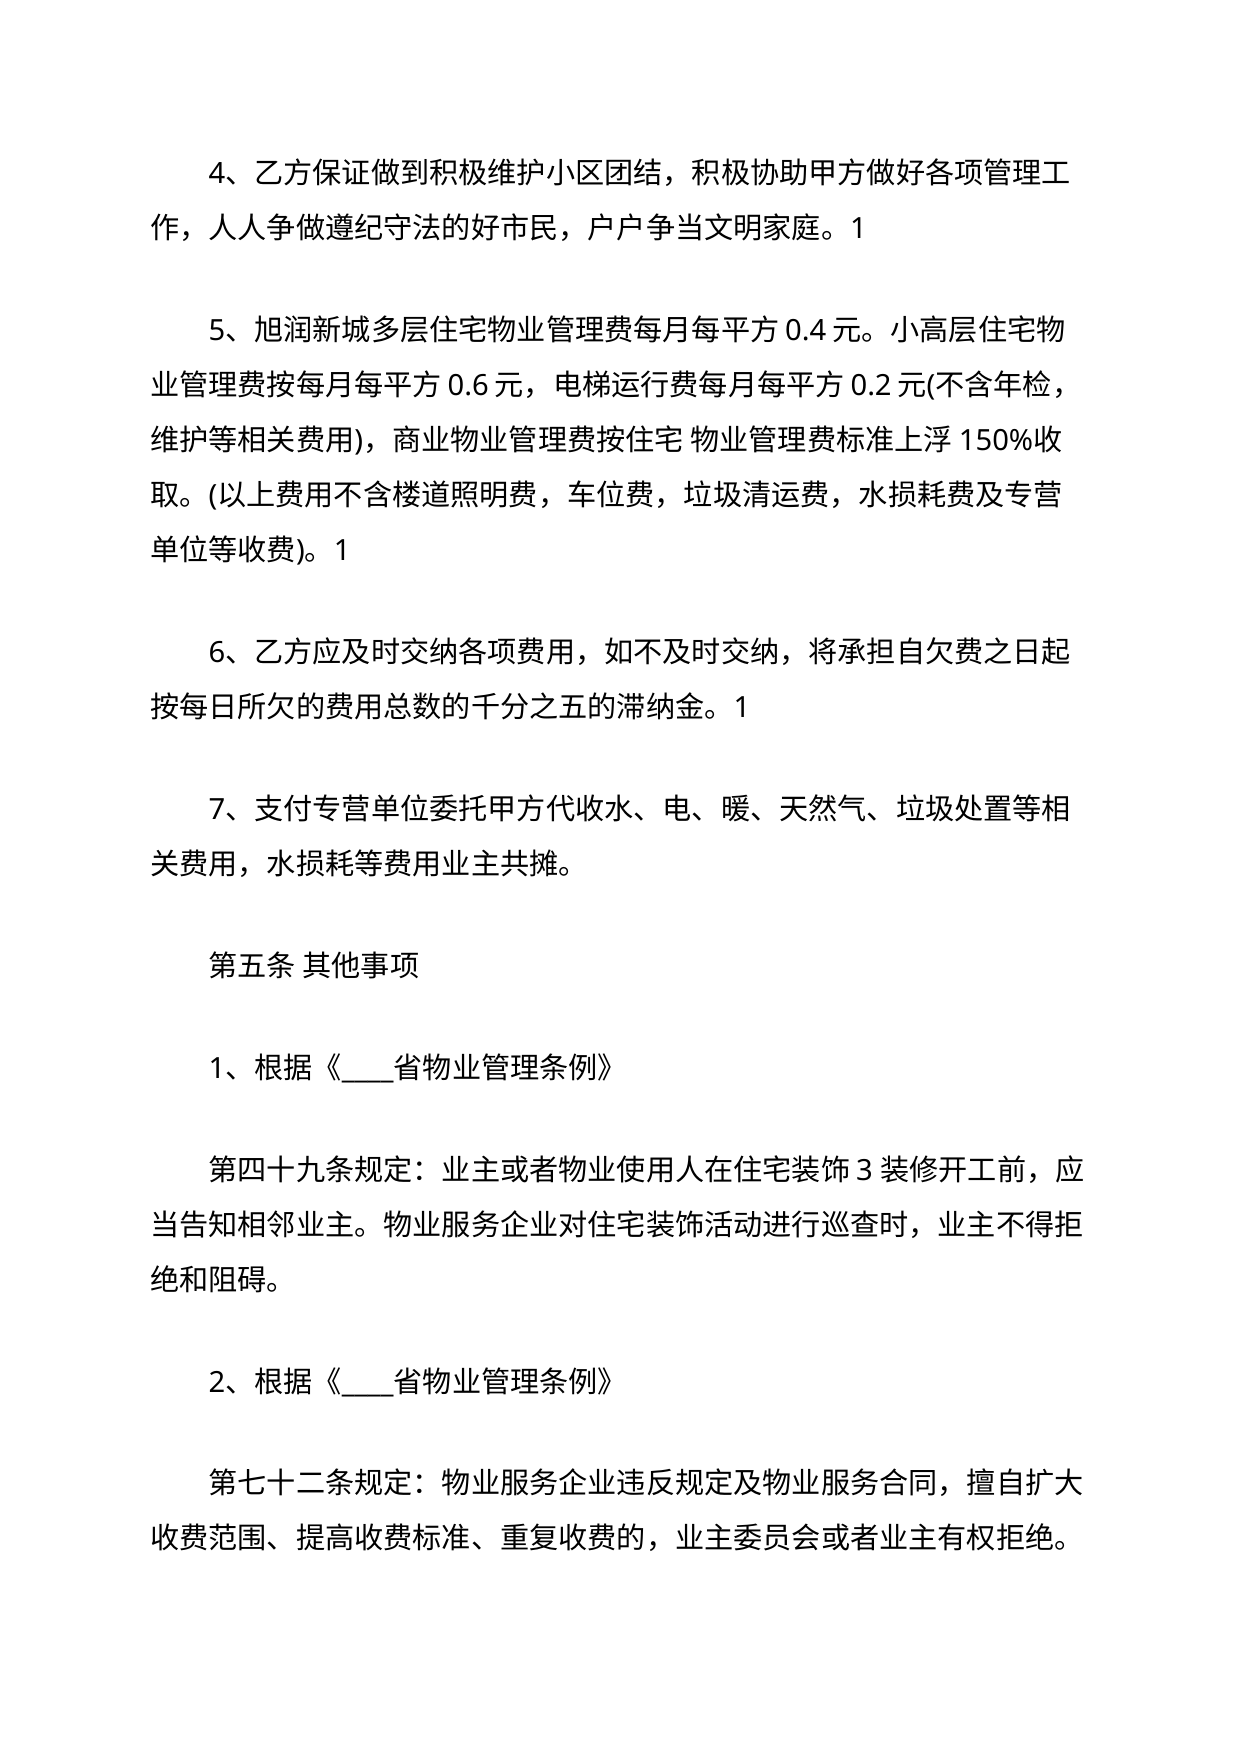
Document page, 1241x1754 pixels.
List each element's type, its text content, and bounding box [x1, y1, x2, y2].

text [150, 1460, 1090, 1557]
text 6、乙方应及时交纳各项费用，如不及时交纳，将承担自欠费之日起按每日所欠的费用总数的千分之五的滞纳金。1 [150, 629, 1090, 726]
text 第四十九条规定：业主或者物业使用人在住宅装饰3 装修开工前，应当告知相邻业主。物业服务企业对住宅装饰活动进行巡查时，业主不得拒绝和阻碍。 [150, 1146, 1090, 1299]
text 7、支付专营单位委托甲方代收水、电、暖、天然气、垃圾处置等相关费用，水损耗等费用业主共摊。 [150, 786, 1090, 883]
text 5、旭润新城多层住宅物业管理费每月每平方0.4元。小高层住宅物业管理费按每月每平方0.6元，电梯运行费每月每平方0.2元(不含年检，维护等相关费用)，商业物业管理费按住宅 物业管理费标准上浮150%收取。(以上费用不含楼道照明费，车位费，垃圾清运费，水损耗费及专营单位等收费)。1 [150, 307, 1090, 569]
text 4、乙方保证做到积极维护小区团结，积极协助甲方做好各项管理工作，人人争做遵纪守法的好市民，户户争当文明家庭。1 [150, 150, 1090, 247]
text 2、根据《____省物业管理条例》 [150, 1358, 1090, 1401]
text 1、根据《____省物业管理条例》 [150, 1044, 1090, 1087]
text 第五条 其他事项 [150, 943, 1090, 985]
